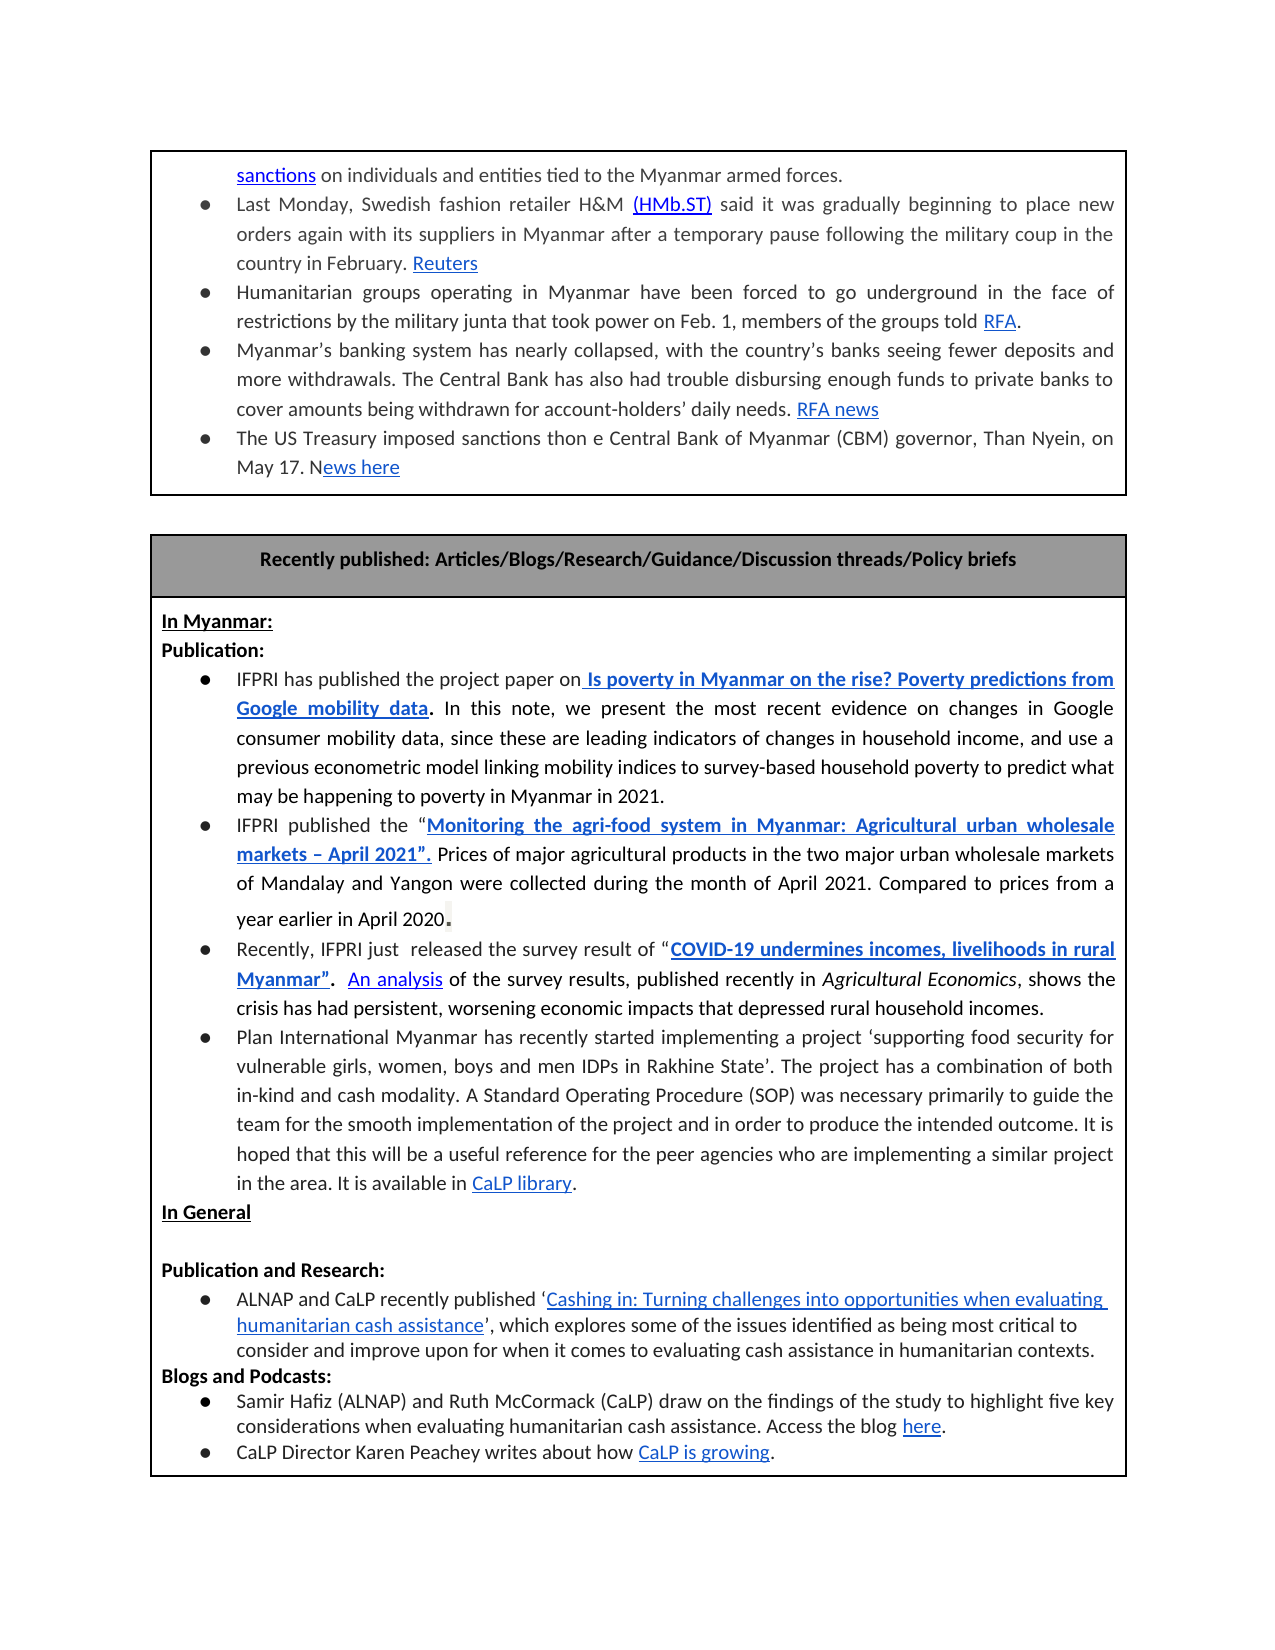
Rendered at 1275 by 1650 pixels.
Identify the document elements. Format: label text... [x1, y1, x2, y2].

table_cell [152, 152, 1125, 494]
table_header Recently published: Articles/Blogs/Research/Guidance/Discussion threads/Policy briefs [152, 536, 1125, 596]
table_cell In Myanmar: Publication: IFPRI has published the project paper on Is poverty in Myanmar on the rise? Poverty predictions from Google mobility data. In this note, we present the most recent evidence on changes in Google consumer mobility data, since these are leading indicators of changes in household income, and use a previous econometric model linking mobility indices to survey-based household poverty to predict what may be happening to poverty in Myanmar in 2021. IFPRI published the “Monitoring the agri-food system in Myanmar: Agricultural urban wholesale markets – April 2021”. Prices of major agricultural products in the two major urban wholesale markets of Mandalay and Yangon were collected during the month of April 2021. Compared to prices from a year earlier in April 2020. Recently, IFPRI just released the survey result of “COVID-19 undermines incomes, livelihoods in rural Myanmar”. An analysis of the survey results, published recently in Agricultural Economics, shows the crisis has had persistent, worsening economic impacts that depressed rural household incomes. Plan International Myanmar has recently started implementing a project ‘supporting food security for vulnerable girls, women, boys and men IDPs in Rakhine State’. The project has a combination of both in-kind and cash modality. A Standard Operating Procedure (SOP) was necessary primarily to guide the team for the smooth implementation of the project and in order to produce the intended outcome. It is hoped that this will be a useful reference for the peer agencies who are implementing a similar project in the area. It is available in CaLP library. In General Publication and Research: ALNAP and CaLP recently published ‘Cashing in: Turning challenges into opportunities when evaluating humanitarian cash assistance’, which explores some of the issues identified as being most critical to consider and improve upon for when it comes to evaluating cash assistance in humanitarian contexts. Blogs and Podcasts: Samir Hafiz (ALNAP) and Ruth McCormack (CaLP) draw on the findings of the study to highlight five key considerations when evaluating humanitarian cash assistance. Access the blog here. CaLP Director Karen Peachey writes about how CaLP is growing. [152, 598, 1125, 1475]
